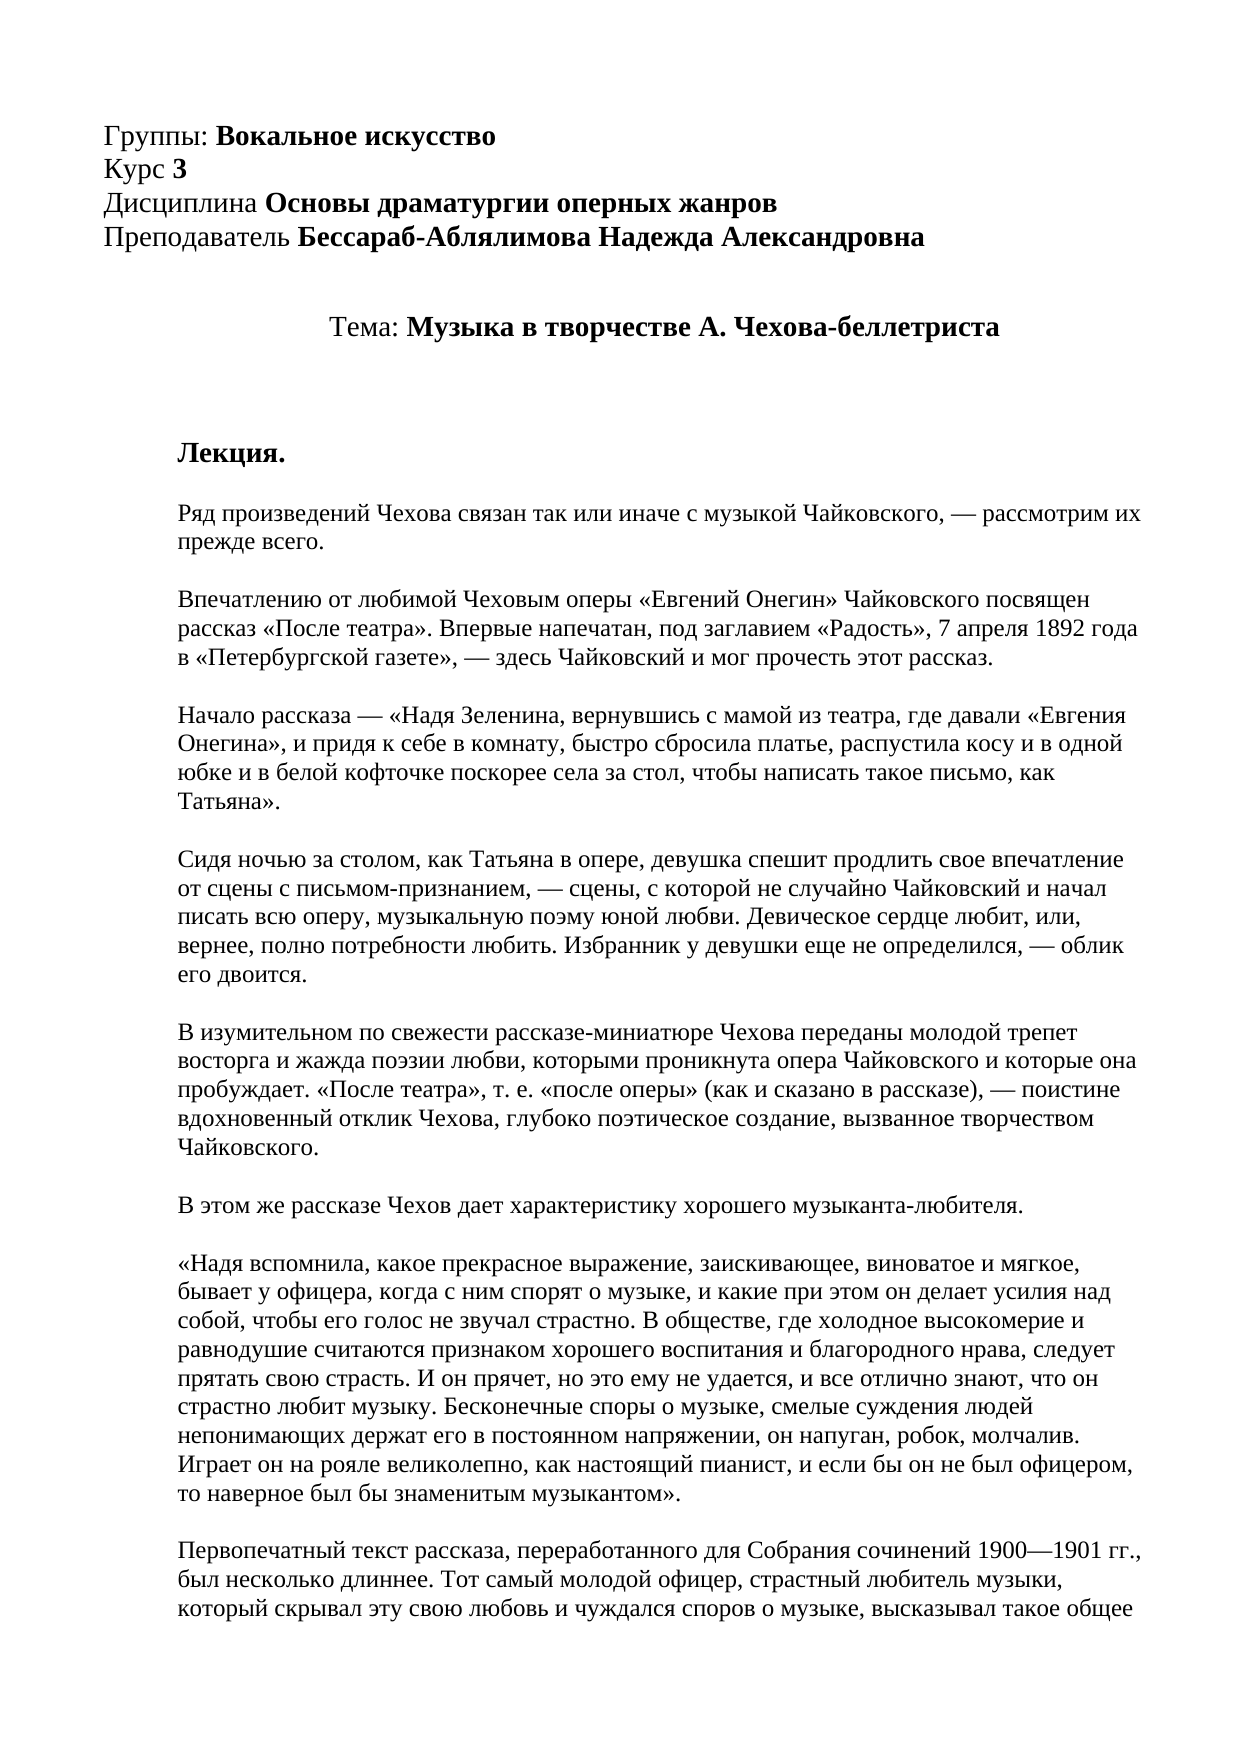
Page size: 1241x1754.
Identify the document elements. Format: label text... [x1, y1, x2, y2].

text Курс 3 [103, 152, 1152, 185]
text Тема: Музыка в творчестве А. Чехова-беллетриста [177, 309, 1152, 343]
text Преподаватель Бессараб-Аблялимова Надежда Александровна [103, 219, 1152, 252]
text Дисциплина Основы драматургии оперных жанров [103, 185, 1152, 219]
text Сидя ночью за столом, как Татьяна в опере, девушка спешит продлить свое впечатление от сцены с письмом-признанием, — сцены, с которой не случайно Чайковский и начал писать всю оперу, музыкальную поэму юной любви. Девическое сердце любит, или, вернее, полно потребности любить. Избранник у девушки еще не определился, — облик его двоится. [177, 844, 1152, 988]
text В изумительном по свежести рассказе-миниатюре Чехова переданы молодой трепет восторга и жажда поэзии любви, которыми проникнута опера Чайковского и которые она пробуждает. «После театра», т. е. «после оперы» (как и сказано в рассказе), — поистине вдохновенный отклик Чехова, глубоко поэтическое создание, вызванное творчеством Чайковского. [177, 1017, 1152, 1161]
text Впечатлению от любимой Чеховым оперы «Евгений Онегин» Чайковского посвящен рассказ «После театра». Впервые напечатан, под заглавием «Радость», 7 апреля 1892 года в «Петербургской газете», — здесь Чайковский и мог прочесть этот рассказ. [177, 584, 1152, 671]
list Лекция. [103, 435, 1152, 468]
text Группы: Вокальное искусство [103, 118, 1152, 152]
text «Надя вспомнила, какое прекрасное выражение, заискивающее, виноватое и мягкое, бывает у офицера, когда с ним спорят о музыке, и какие при этом он делает усилия над собой, чтобы его голос не звучал страстно. В обществе, где холодное высокомерие и равнодушие считаются признаком хорошего воспитания и благородного нрава, следует прятать свою страсть. И он прячет, но это ему не удается, и все отлично знают, что он страстно любит музыку. Бесконечные споры о музыке, смелые суждения людей непонимающих держат его в постоянном напряжении, он напуган, робок, молчалив. Играет он на рояле великолепно, как настоящий пианист, и если бы он не был офицером, то наверное был бы знаменитым музыкантом». [177, 1248, 1152, 1506]
text Начало рассказа — «Надя Зеленина, вернувшись с мамой из театра, где давали «Евгения Онегина», и придя к себе в комнату, быстро сбросила платье, распустила косу и в одной юбке и в белой кофточке поскорее села за стол, чтобы написать такое письмо, как Татьяна». [177, 700, 1152, 815]
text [177, 1536, 1152, 1622]
text Ряд произведений Чехова связан так или иначе с музыкой Чайковского, — рассмотрим их прежде всего. [177, 498, 1152, 555]
text В этом же рассказе Чехов дает характеристику хорошего музыканта-любителя. [177, 1190, 1152, 1218]
